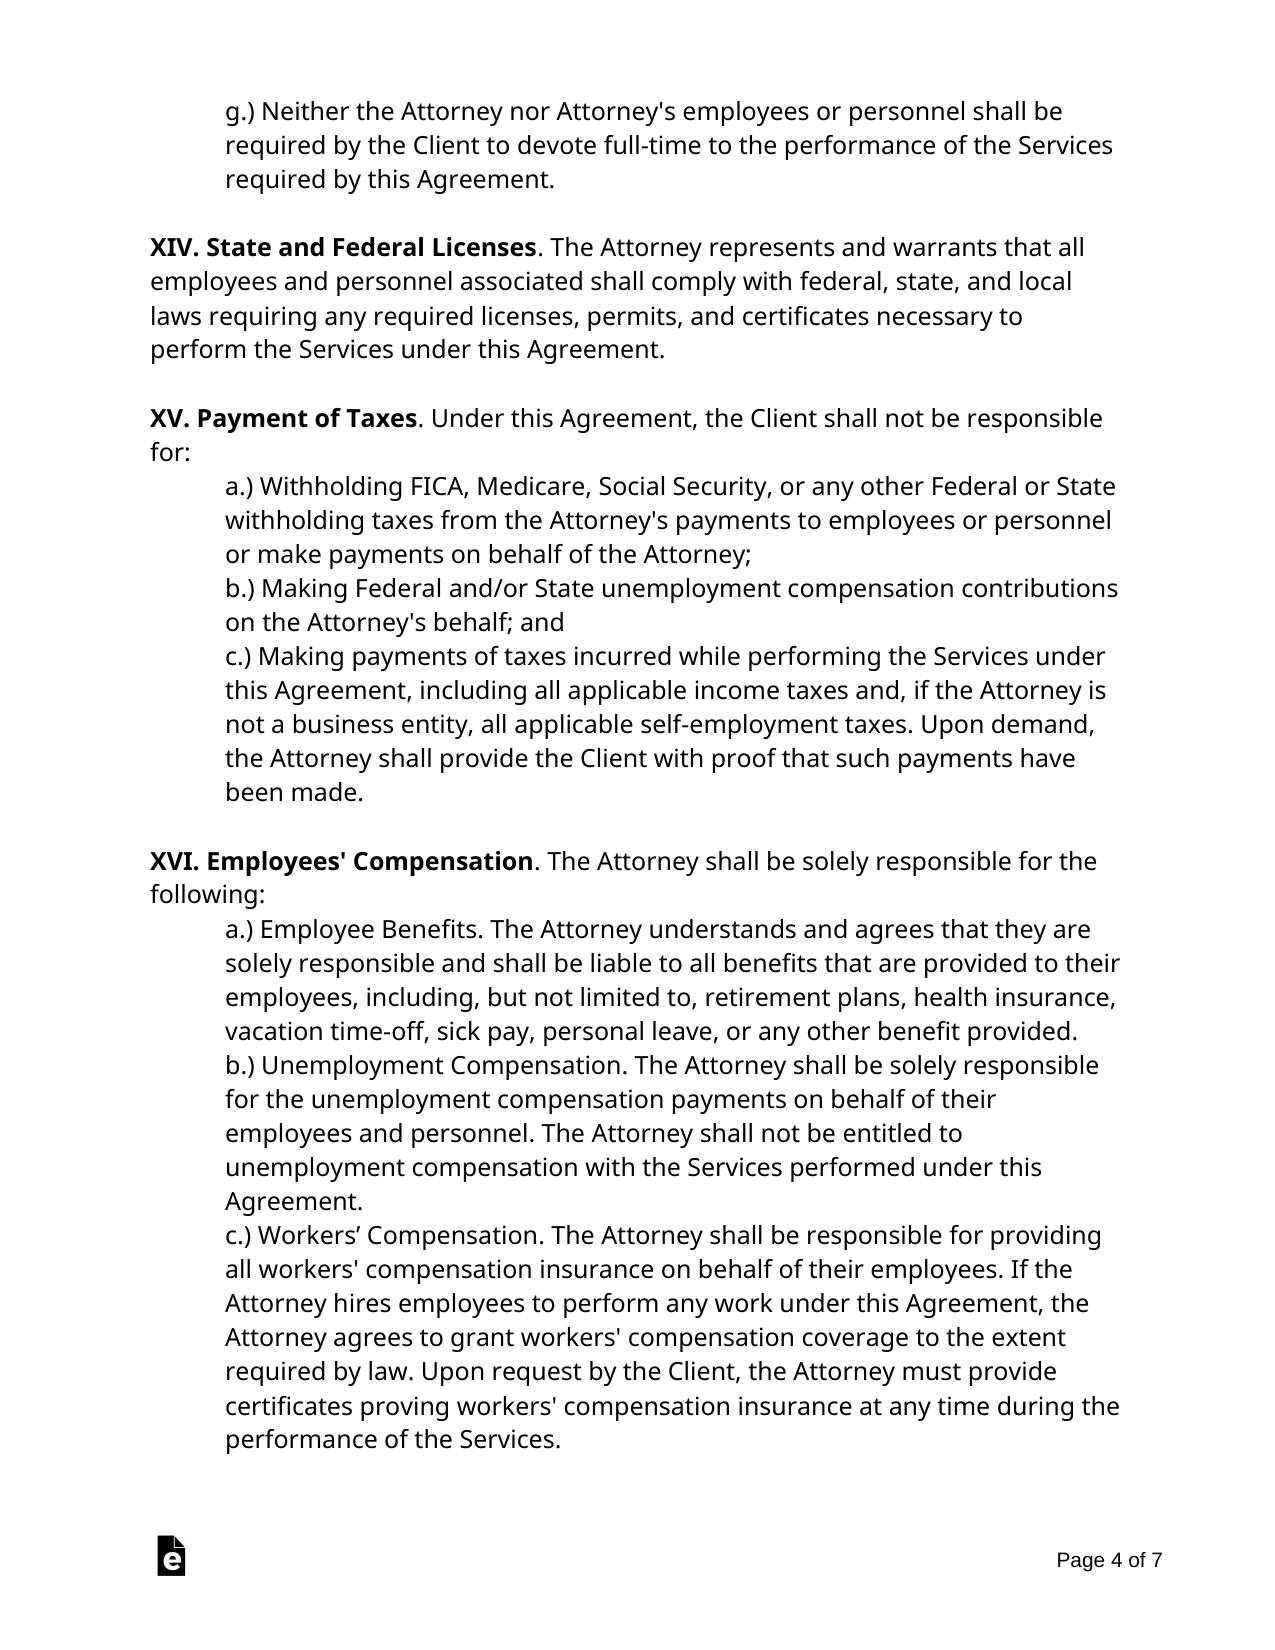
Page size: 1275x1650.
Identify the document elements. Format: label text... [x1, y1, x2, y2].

text XVI. Employees' Compensation. The Attorney shall be solely responsible for the following: [150, 843, 1125, 911]
text XV. Payment of Taxes. Under this Agreement, the Client shall not be responsible for: [150, 400, 1125, 468]
picture [150, 1534, 192, 1577]
text a.) Employee Benefits. The Attorney understands and agrees that they are solely responsible and shall be liable to all benefits that are provided to their employees, including, but not limited to, retirement plans, health insurance, vacation time-off, sick pay, personal leave, or any other benefit provided. [225, 911, 1125, 1047]
list g.) Neither the Attorney nor Attorney's employees or personnel shall be required by the Client to devote full-time to the performance of the Services required by this Agreement. [225, 94, 1125, 196]
text a.) Withholding FICA, Medicare, Social Security, or any other Federal or State withholding taxes from the Attorney's payments to employees or personnel or make payments on behalf of the Attorney; [225, 468, 1125, 571]
text c.) Making payments of taxes incurred while performing the Services under this Agreement, including all applicable income taxes and, if the Attorney is not a business entity, all applicable self-employment taxes. Upon demand, the Attorney shall provide the Client with proof that such payments have been made. [225, 639, 1125, 809]
text b.) Making Federal and/or State unemployment compensation contributions on the Attorney's behalf; and [225, 571, 1125, 639]
text c.) Workers’ Compensation. The Attorney shall be responsible for providing all workers' compensation insurance on behalf of their employees. If the Attorney hires employees to perform any work under this Agreement, the Attorney agrees to grant workers' compensation coverage to the extent required by law. Upon request by the Client, the Attorney must provide certificates proving workers' compensation insurance at any time during the performance of the Services. [225, 1218, 1125, 1456]
text b.) Unemployment Compensation. The Attorney shall be solely responsible for the unemployment compensation payments on behalf of their employees and personnel. The Attorney shall not be entitled to unemployment compensation with the Services performed under this Agreement. [225, 1047, 1125, 1218]
text XIV. State and Federal Licenses. The Attorney represents and warrants that all employees and personnel associated shall comply with federal, state, and local laws requiring any required licenses, permits, and certificates necessary to perform the Services under this Agreement. [150, 230, 1125, 366]
